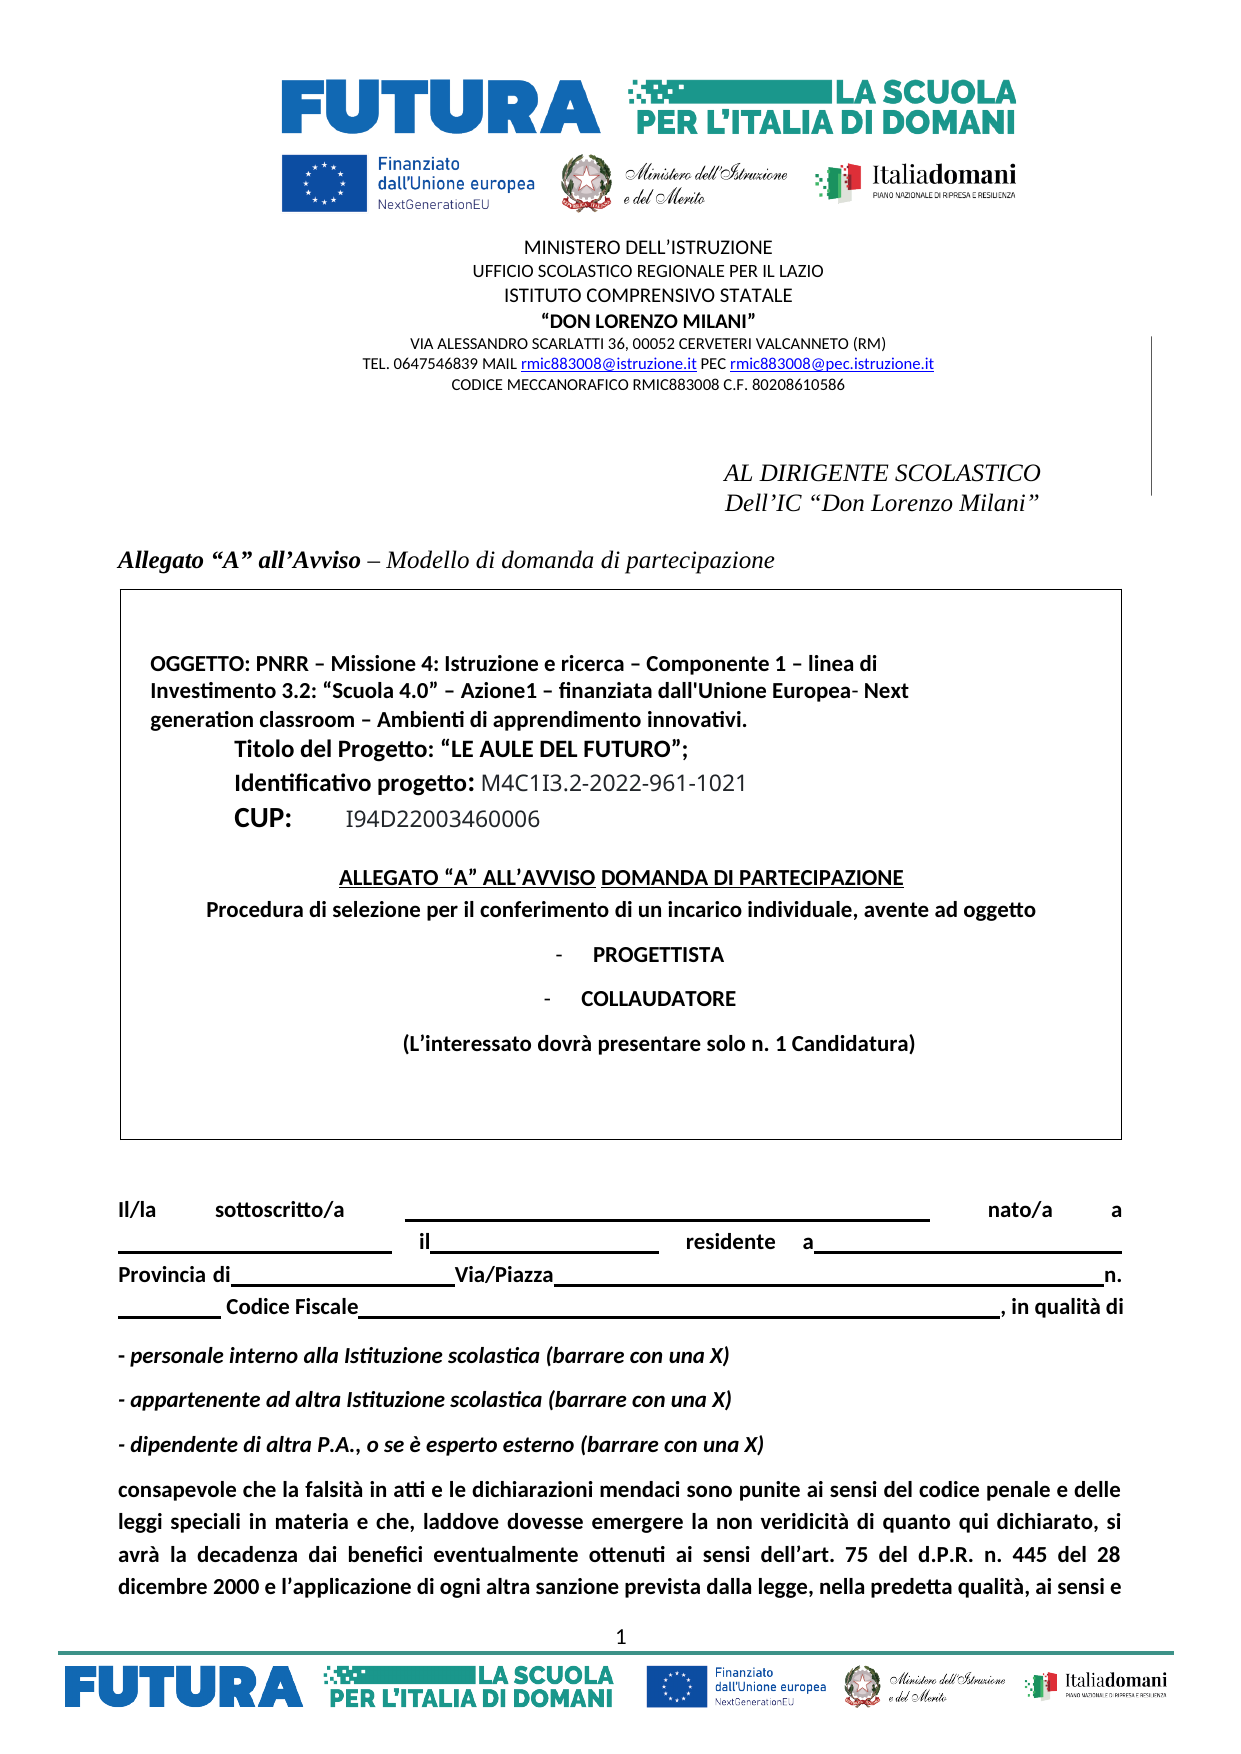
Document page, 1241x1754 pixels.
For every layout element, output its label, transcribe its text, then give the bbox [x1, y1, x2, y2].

text Codice Fiscale , in qualità di [118, 1292, 1190, 1320]
picture [280, 79, 1017, 214]
list appartenente ad altra Istituzione scolastica (barrare con una X) [118, 1386, 1190, 1414]
text - personale interno alla Istituzione scolastica (barrare con una X) [118, 1341, 1190, 1369]
subtitle Il/la sottoscritto/a nato/a a [118, 1195, 1190, 1223]
list dipendente di altra P.A., o se è esperto esterno (barrare con una X) [118, 1430, 1190, 1458]
picture [65, 1665, 1167, 1708]
title Dell’IC “Don Lorenzo Milani” [674, 488, 1190, 517]
title AL DIRIGENTE SCOLASTICO [724, 458, 1190, 487]
subtitle Provincia di Via/Piazza n. [118, 1260, 1190, 1288]
text Allegato “A” all’Avviso – Modello di domanda di partecipazione [118, 545, 1190, 574]
text il residente a [118, 1227, 1190, 1256]
